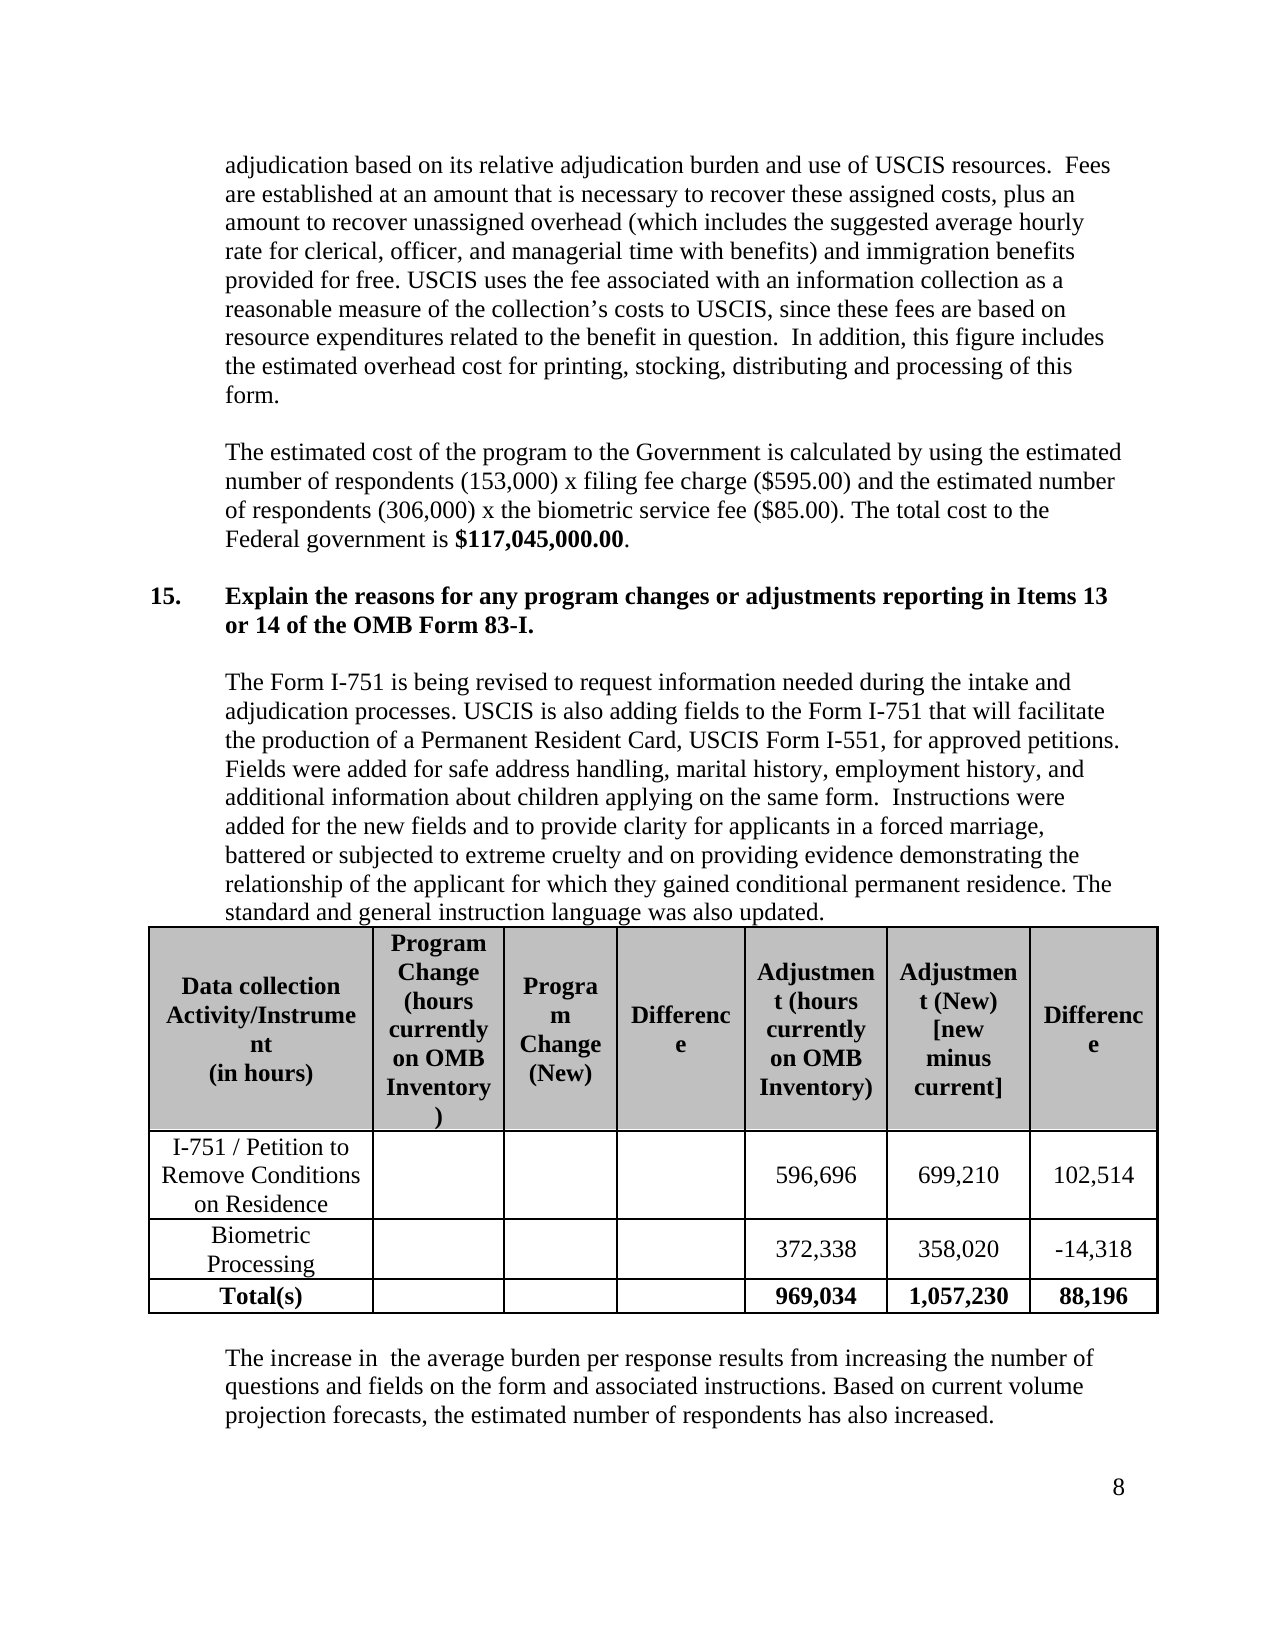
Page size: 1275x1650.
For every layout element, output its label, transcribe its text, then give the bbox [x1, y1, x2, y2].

table_header Difference [618, 928, 744, 1129]
table_cell 699,210 [888, 1132, 1029, 1218]
table_cell [505, 1220, 616, 1277]
table_cell [505, 1280, 616, 1312]
table_cell 358,020 [888, 1220, 1029, 1277]
table_cell [618, 1132, 744, 1218]
text The increase in the average burden per response results from increasing the number of questions and fields on the form and associated instructions. Based on current volume projection forecasts, the estimated number of respondents has also increased. [225, 1343, 1125, 1429]
table_cell Total(s) [150, 1280, 372, 1312]
table_cell 88,196 [1031, 1280, 1156, 1312]
text The Form I-751 is being revised to request information needed during the intake and adjudication processes. USCIS is also adding fields to the Form I-751 that will facilitate the production of a Permanent Resident Card, USCIS Form I-551, for approved petitions. Fields were added for safe address handling, marital history, employment history, and additional information about children applying on the same form. Instructions were added for the new fields and to provide clarity for applicants in a forced marriage, battered or subjected to extreme cruelty and on providing evidence demonstrating the relationship of the applicant for which they gained conditional permanent residence. The standard and general instruction language was also updated. [225, 667, 1125, 926]
table_cell 372,338 [746, 1220, 886, 1277]
text The estimated cost of the program to the Government is calculated by using the estimated number of respondents (153,000) x filing fee charge ($595.00) and the estimated number of respondents (306,000) x the biometric service fee ($85.00). The total cost to the Federal government is $117,045,000.00. [225, 437, 1125, 552]
table_cell 1,057,230 [888, 1280, 1029, 1312]
table_header Data collection Activity/Instrument (in hours) [150, 928, 372, 1129]
table_cell [374, 1220, 503, 1277]
table_cell [618, 1280, 744, 1312]
table_header Adjustment (hours currently on OMB Inventory) [746, 928, 886, 1129]
table_cell [618, 1220, 744, 1277]
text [225, 150, 1125, 409]
table_cell [374, 1132, 503, 1218]
table_header Program Change (New) [505, 928, 616, 1129]
table_cell 596,696 [746, 1132, 886, 1218]
table_cell 969,034 [746, 1280, 886, 1312]
table_cell [374, 1280, 503, 1312]
table_cell [505, 1132, 616, 1218]
table_header Difference [1031, 928, 1156, 1129]
text 15. Explain the reasons for any program changes or adjustments reporting in Items 13 or 14 of the OMB Form 83-I. [150, 581, 1125, 639]
table_cell 102,514 [1031, 1132, 1156, 1218]
table_cell I-751 / Petition to Remove Conditions on Residence [150, 1132, 372, 1218]
table_cell Biometric Processing [150, 1220, 372, 1277]
table_header Program Change (hours currently on OMB Inventory) [374, 928, 503, 1129]
table_header Adjustment (New) [new minus current] [888, 928, 1029, 1129]
table_cell -14,318 [1031, 1220, 1156, 1277]
